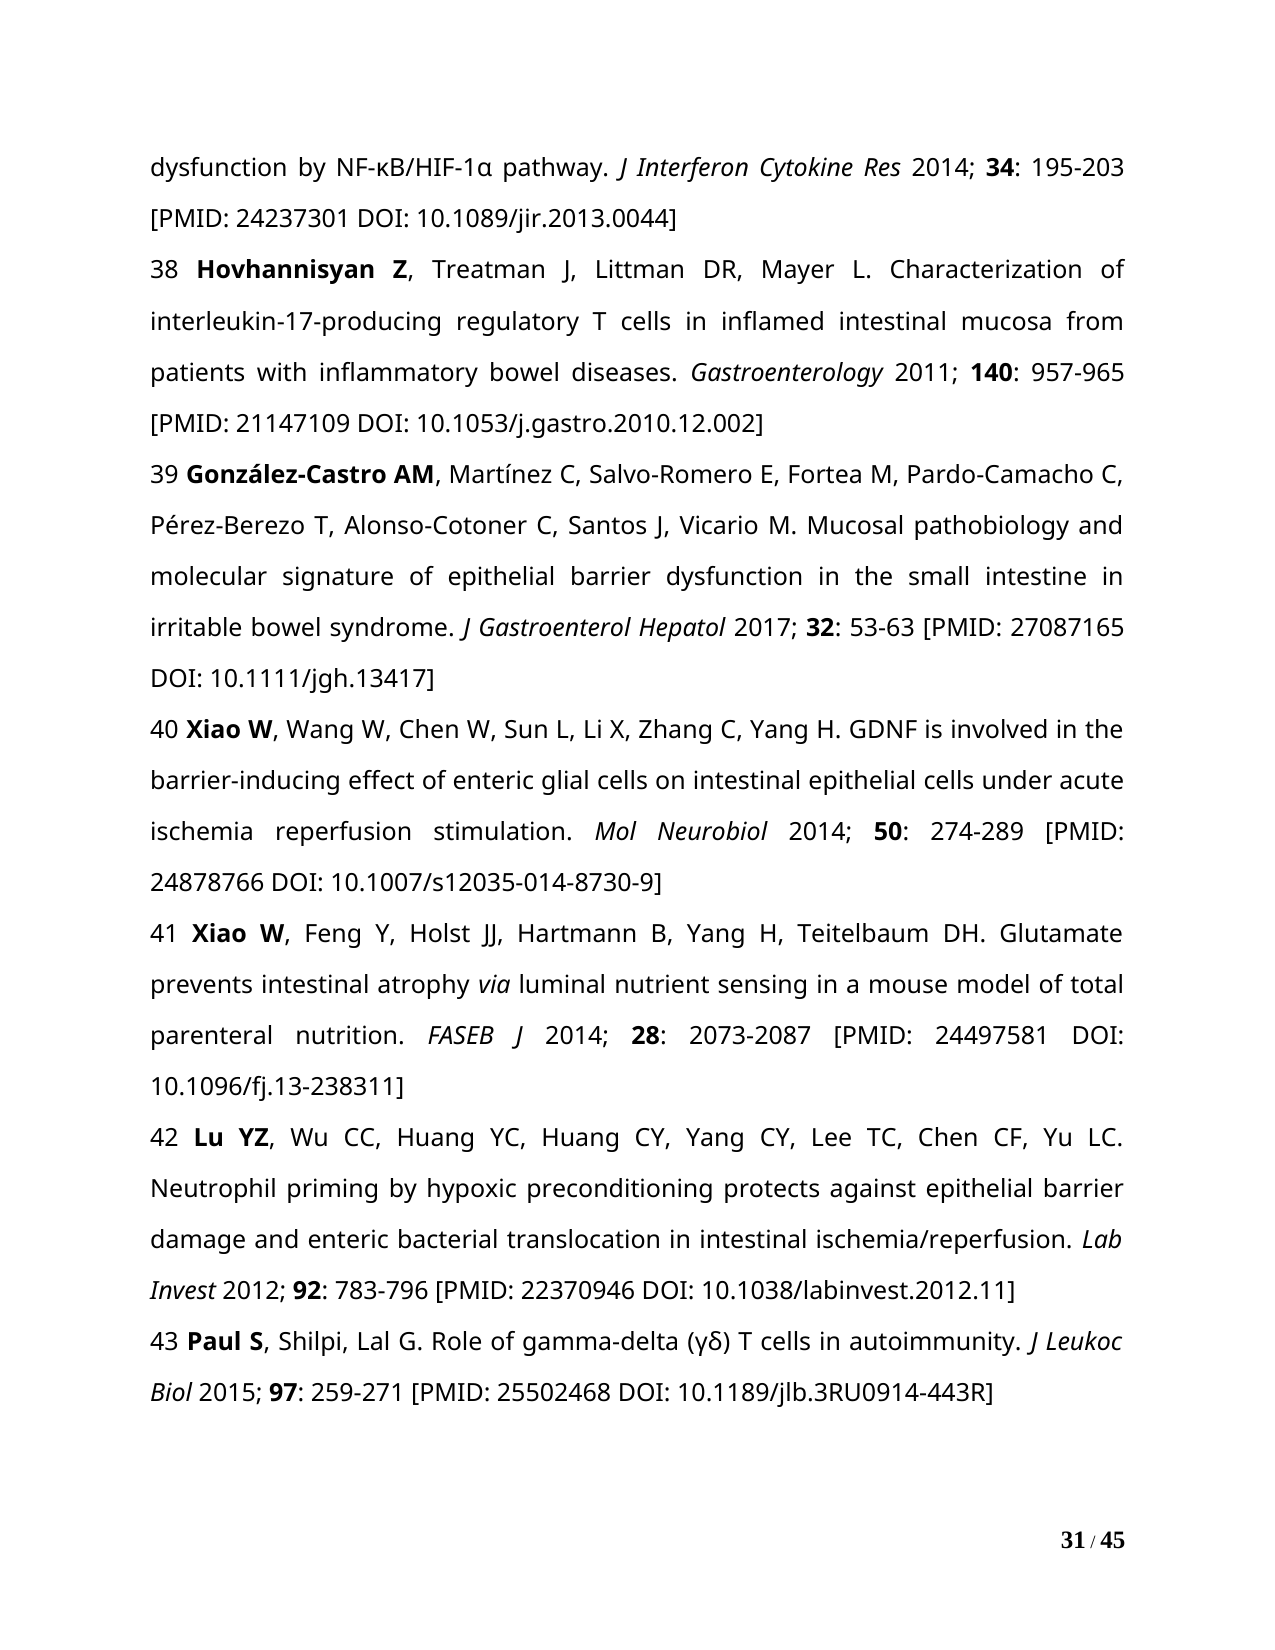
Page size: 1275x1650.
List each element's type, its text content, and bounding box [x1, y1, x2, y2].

text 38 Hovhannisyan Z, Treatman J, Littman DR, Mayer L. Characterization of interleukin-17-producing regulatory T cells in inflamed intestinal mucosa from patients with inflammatory bowel diseases. Gastroenterology 2011; 140: 957-965 [PMID: 21147109 DOI: 10.1053/j.gastro.2010.12.002] [150, 252, 1125, 439]
text 43 Paul S, Shilpi, Lal G. Role of gamma-delta (γδ) T cells in autoimmunity. J Leukoc Biol 2015; 97: 259-271 [PMID: 25502468 DOI: 10.1189/jlb.3RU0914-443R] [150, 1324, 1125, 1409]
text 41 Xiao W, Feng Y, Holst JJ, Hartmann B, Yang H, Teitelbaum DH. Glutamate prevents intestinal atrophy via luminal nutrient sensing in a mouse model of total parenteral nutrition. FASEB J 2014; 28: 2073-2087 [PMID: 24497581 DOI: 10.1096/fj.13-238311] [150, 916, 1125, 1103]
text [150, 150, 1125, 235]
text 42 Lu YZ, Wu CC, Huang YC, Huang CY, Yang CY, Lee TC, Chen CF, Yu LC. Neutrophil priming by hypoxic preconditioning protects against epithelial barrier damage and enteric bacterial translocation in intestinal ischemia/reperfusion. Lab Invest 2012; 92: 783-796 [PMID: 22370946 DOI: 10.1038/labinvest.2012.11] [150, 1120, 1125, 1307]
text 39 González-Castro AM, Martínez C, Salvo-Romero E, Fortea M, Pardo-Camacho C, Pérez-Berezo T, Alonso-Cotoner C, Santos J, Vicario M. Mucosal pathobiology and molecular signature of epithelial barrier dysfunction in the small intestine in irritable bowel syndrome. J Gastroenterol Hepatol 2017; 32: 53-63 [PMID: 27087165 DOI: 10.1111/jgh.13417] [150, 456, 1125, 694]
text 40 Xiao W, Wang W, Chen W, Sun L, Li X, Zhang C, Yang H. GDNF is involved in the barrier-inducing effect of enteric glial cells on intestinal epithelial cells under acute ischemia reperfusion stimulation. Mol Neurobiol 2014; 50: 274-289 [PMID: 24878766 DOI: 10.1007/s12035-014-8730-9] [150, 711, 1125, 899]
